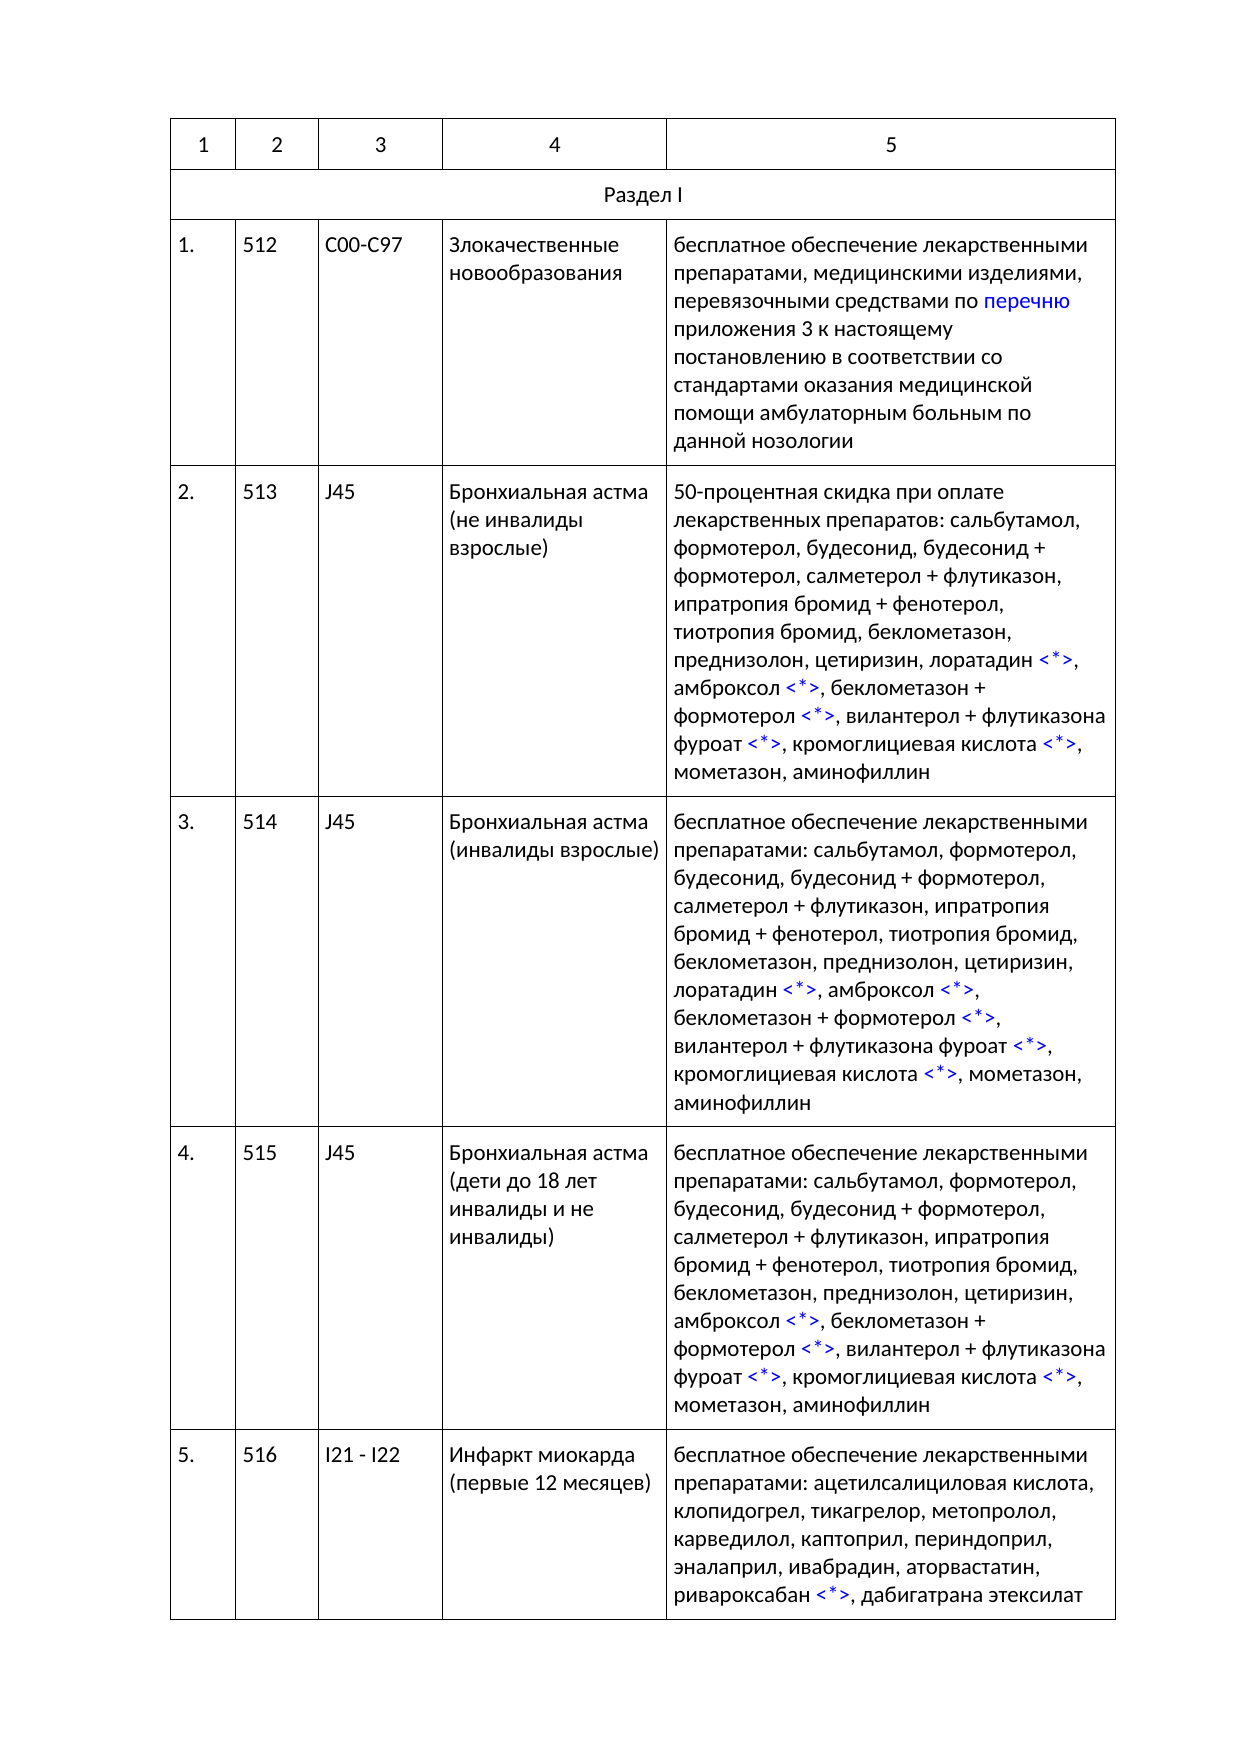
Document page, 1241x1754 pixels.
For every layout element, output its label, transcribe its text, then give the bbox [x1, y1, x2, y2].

table_cell бесплатное обеспечение лекарственными препаратами: сальбутамол, формотерол, будесонид, будесонид + формотерол, салметерол + флутиказон, ипратропия бромид + фенотерол, тиотропия бромид, беклометазон, преднизолон, цетиризин, амброксол <*>, беклометазон + формотерол <*>, вилантерол + флутиказона фуроат <*>, кромоглициевая кислота <*>, мометазон, аминофиллин [667, 1127, 1115, 1429]
table_cell 4 [443, 119, 666, 168]
table_cell 1. [171, 220, 235, 465]
table_cell J45 [319, 466, 442, 796]
table_cell J45 [319, 797, 442, 1126]
table_cell 2 [236, 119, 318, 168]
table_cell бесплатное обеспечение лекарственными препаратами, медицинскими изделиями, перевязочными средствами по перечню приложения 3 к настоящему постановлению в соответствии со стандартами оказания медицинской помощи амбулаторным больным по данной нозологии [667, 220, 1115, 465]
table_cell 515 [236, 1127, 318, 1429]
table_cell C00-C97 [319, 220, 442, 465]
table_cell 3 [319, 119, 442, 168]
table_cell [667, 1430, 1115, 1619]
table_cell 1 [171, 119, 235, 168]
table_cell I21 - I22 [319, 1430, 442, 1619]
table_cell Бронхиальная астма (не инвалиды взрослые) [443, 466, 666, 796]
table_cell 50-процентная скидка при оплате лекарственных препаратов: сальбутамол, формотерол, будесонид, будесонид + формотерол, салметерол + флутиказон, ипратропия бромид + фенотерол, тиотропия бромид, беклометазон, преднизолон, цетиризин, лоратадин <*>, амброксол <*>, беклометазон + формотерол <*>, вилантерол + флутиказона фуроат <*>, кромоглициевая кислота <*>, мометазон, аминофиллин [667, 466, 1115, 796]
table_cell 4. [171, 1127, 235, 1429]
table_cell 514 [236, 797, 318, 1126]
table_cell 5 [667, 119, 1115, 168]
table_cell 3. [171, 797, 235, 1126]
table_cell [443, 1430, 666, 1619]
table_cell Бронхиальная астма (дети до 18 лет инвалиды и не инвалиды) [443, 1127, 666, 1429]
table_cell 2. [171, 466, 235, 796]
table_cell 513 [236, 466, 318, 796]
table_cell 5. [171, 1430, 235, 1619]
table_cell бесплатное обеспечение лекарственными препаратами: сальбутамол, формотерол, будесонид, будесонид + формотерол, салметерол + флутиказон, ипратропия бромид + фенотерол, тиотропия бромид, беклометазон, преднизолон, цетиризин, лоратадин <*>, амброксол <*>, беклометазон + формотерол <*>, вилантерол + флутиказона фуроат <*>, кромоглициевая кислота <*>, мометазон, аминофиллин [667, 797, 1115, 1126]
table_cell 516 [236, 1430, 318, 1619]
table_cell Раздел I [171, 170, 1115, 219]
table_cell 512 [236, 220, 318, 465]
table_cell Злокачественные новообразования [443, 220, 666, 465]
table_cell J45 [319, 1127, 442, 1429]
table_cell Бронхиальная астма (инвалиды взрослые) [443, 797, 666, 1126]
